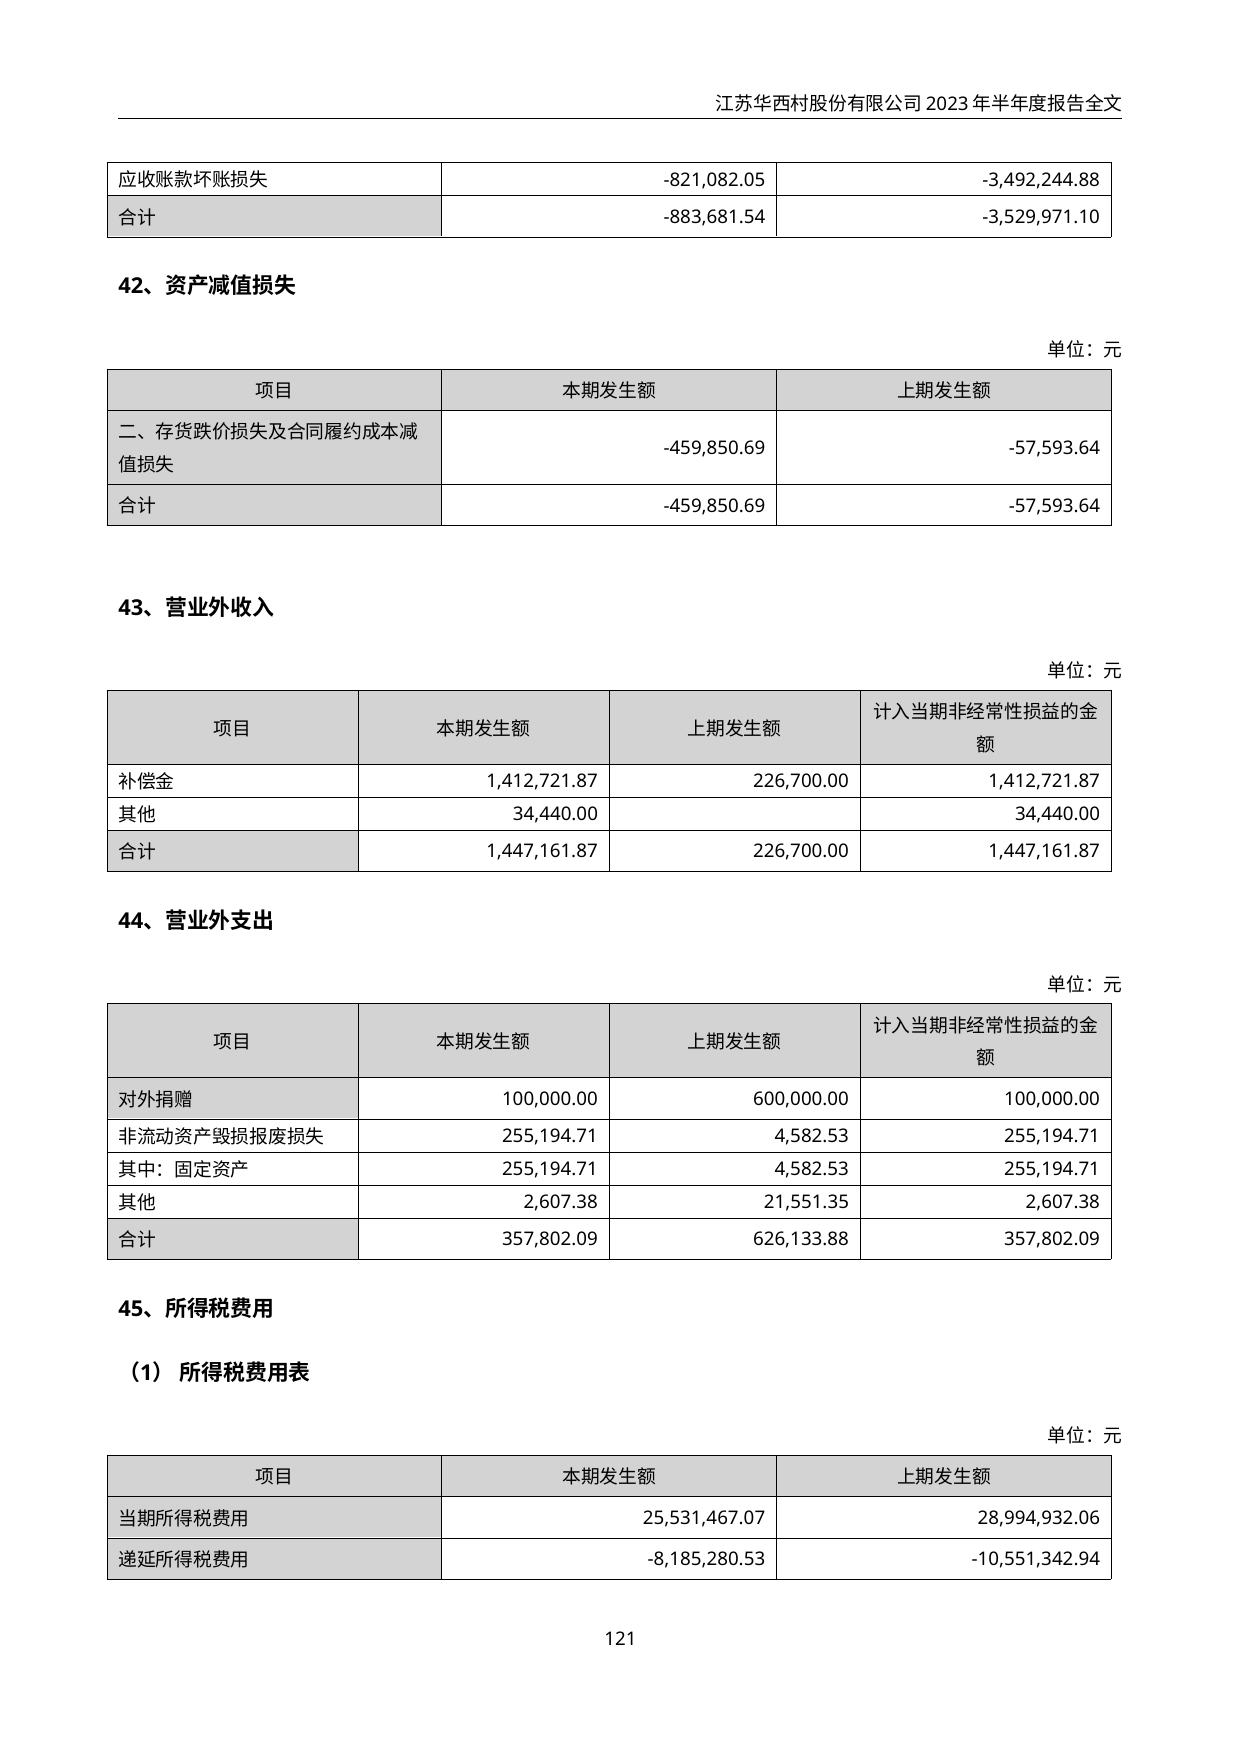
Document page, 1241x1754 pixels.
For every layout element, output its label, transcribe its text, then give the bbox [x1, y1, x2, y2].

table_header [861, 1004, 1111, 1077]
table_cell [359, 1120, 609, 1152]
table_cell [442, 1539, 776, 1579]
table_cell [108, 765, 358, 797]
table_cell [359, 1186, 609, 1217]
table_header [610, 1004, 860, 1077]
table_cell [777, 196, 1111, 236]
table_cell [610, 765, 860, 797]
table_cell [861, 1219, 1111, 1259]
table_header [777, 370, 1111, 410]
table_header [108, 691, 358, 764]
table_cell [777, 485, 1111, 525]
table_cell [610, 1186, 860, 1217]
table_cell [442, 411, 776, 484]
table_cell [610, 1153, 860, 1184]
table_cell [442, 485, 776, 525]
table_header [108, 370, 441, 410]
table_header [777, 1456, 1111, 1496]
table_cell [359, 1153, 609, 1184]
subtitle 42、资产减值损失 [118, 268, 1122, 301]
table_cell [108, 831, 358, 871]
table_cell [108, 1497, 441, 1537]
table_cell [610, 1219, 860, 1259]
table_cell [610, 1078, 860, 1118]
subtitle 45、所得税费用 [118, 1291, 1122, 1323]
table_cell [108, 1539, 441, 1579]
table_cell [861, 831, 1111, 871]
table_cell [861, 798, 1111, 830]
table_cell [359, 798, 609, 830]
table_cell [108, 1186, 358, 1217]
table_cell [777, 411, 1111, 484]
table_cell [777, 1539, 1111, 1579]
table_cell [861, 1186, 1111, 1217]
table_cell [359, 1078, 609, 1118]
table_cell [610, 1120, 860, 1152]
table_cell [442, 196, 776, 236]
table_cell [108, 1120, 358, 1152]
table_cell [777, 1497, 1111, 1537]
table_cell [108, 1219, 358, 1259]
text （1） 所得税费用表 [118, 1354, 1122, 1387]
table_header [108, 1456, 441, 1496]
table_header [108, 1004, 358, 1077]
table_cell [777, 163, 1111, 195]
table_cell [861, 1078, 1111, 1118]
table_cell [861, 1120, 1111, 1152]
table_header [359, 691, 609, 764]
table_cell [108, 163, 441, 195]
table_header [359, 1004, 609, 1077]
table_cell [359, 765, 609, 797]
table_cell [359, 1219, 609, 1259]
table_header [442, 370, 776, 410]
text 单位：元 [118, 332, 1122, 364]
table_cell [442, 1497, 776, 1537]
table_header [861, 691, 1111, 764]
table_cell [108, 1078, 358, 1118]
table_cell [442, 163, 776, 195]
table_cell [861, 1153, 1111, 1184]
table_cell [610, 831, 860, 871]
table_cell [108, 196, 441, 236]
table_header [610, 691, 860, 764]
text 单位：元 [118, 653, 1122, 686]
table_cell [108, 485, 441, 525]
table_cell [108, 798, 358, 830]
text 单位：元 [118, 1418, 1122, 1451]
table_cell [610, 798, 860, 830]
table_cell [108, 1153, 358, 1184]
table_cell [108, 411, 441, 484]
subtitle 43、营业外收入 [118, 589, 1122, 622]
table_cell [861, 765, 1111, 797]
subtitle 44、营业外支出 [118, 903, 1122, 935]
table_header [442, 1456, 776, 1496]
text 单位：元 [118, 967, 1122, 999]
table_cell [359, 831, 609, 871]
